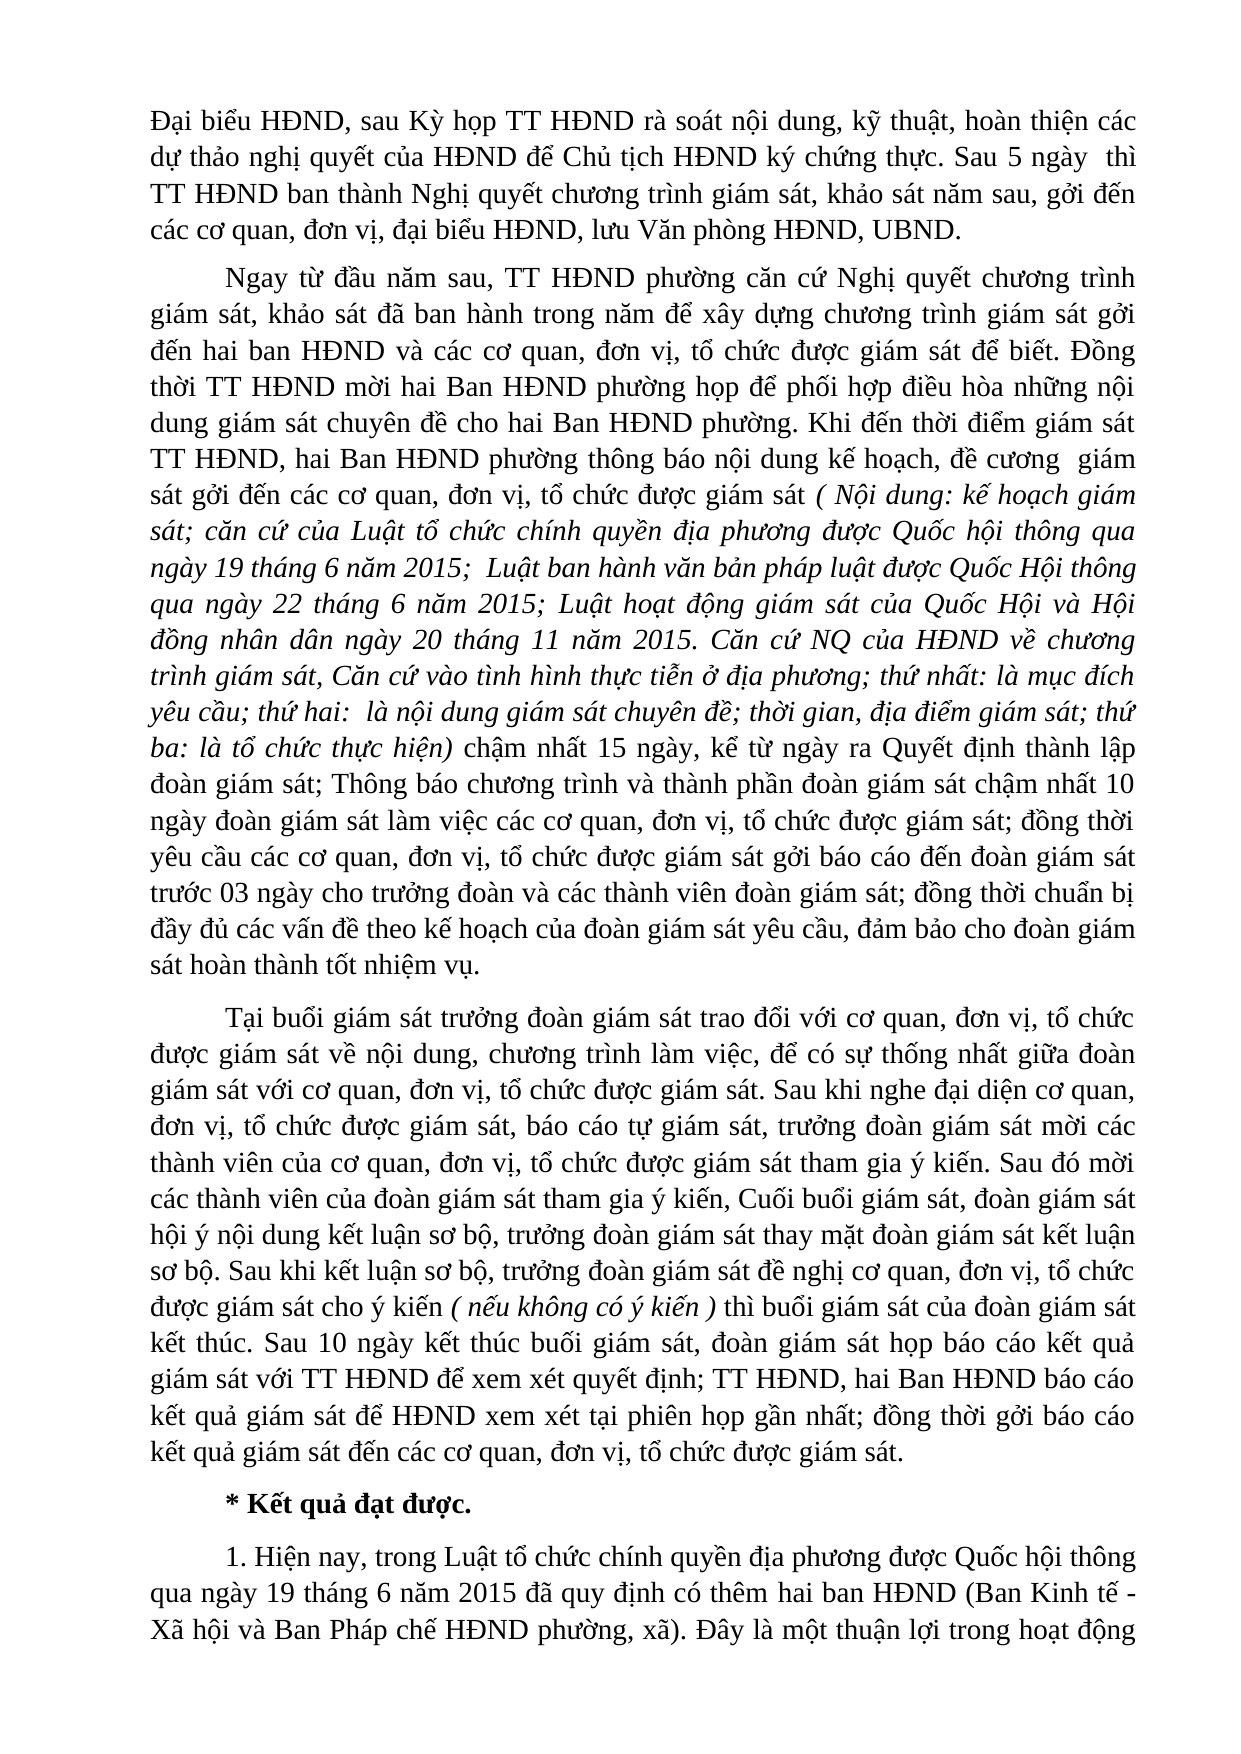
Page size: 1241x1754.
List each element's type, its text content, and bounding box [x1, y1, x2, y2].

text Tại buổi giám sát trưởng đoàn giám sát trao đổi với cơ quan, đơn vị, tổ chức được giám sát về nội dung, chương trình làm việc, để có sự thống nhất giữa đoàn giám sát với cơ quan, đơn vị, tổ chức được giám sát. Sau khi nghe đại diện cơ quan, đơn vị, tổ chức được giám sát, báo cáo tự giám sát, trưởng đoàn giám sát mời các thành viên của cơ quan, đơn vị, tổ chức được giám sát tham gia ý kiến. Sau đó mời các thành viên của đoàn giám sát tham gia ý kiến, Cuối buổi giám sát, đoàn giám sát hội ý nội dung kết luận sơ bộ, trưởng đoàn giám sát thay mặt đoàn giám sát kết luận sơ bộ. Sau khi kết luận sơ bộ, trưởng đoàn giám sát đề nghị cơ quan, đơn vị, tổ chức được giám sát cho ý kiến ( nếu không có ý kiến ) thì buổi giám sát của đoàn giám sát kết thúc. Sau 10 ngày kết thúc buối giám sát, đoàn giám sát họp báo cáo kết quả giám sát với TT HĐND để xem xét quyết định; TT HĐND, hai Ban HĐND báo cáo kết quả giám sát để HĐND xem xét tại phiên họp gần nhất; đồng thời gởi báo cáo kết quả giám sát đến các cơ quan, đơn vị, tổ chức được giám sát. [150, 1000, 1137, 1467]
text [150, 1539, 1137, 1645]
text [150, 103, 1137, 245]
text Ngay từ đầu năm sau, TT HĐND phường căn cứ Nghị quyết chương trình giám sát, khảo sát đã ban hành trong năm để xây dựng chương trình giám sát gởi đến hai ban HĐND và các cơ quan, đơn vị, tổ chức được giám sát để biết. Đồng thời TT HĐND mời hai Ban HĐND phường họp để phối hợp điều hòa những nội dung giám sát chuyên đề cho hai Ban HĐND phường. Khi đến thời điểm giám sát TT HĐND, hai Ban HĐND phường thông báo nội dung kế hoạch, đề cương giám sát gởi đến các cơ quan, đơn vị, tổ chức được giám sát ( Nội dung: kế hoạch giám sát; căn cứ của Luật tổ chức chính quyền địa phương được Quốc hội thông qua ngày 19 tháng 6 năm 2015; Luật ban hành văn bản pháp luật được Quốc Hội thông qua ngày 22 tháng 6 năm 2015; Luật hoạt động giám sát của Quốc Hội và Hội đồng nhân dân ngày 20 tháng 11 năm 2015. Căn cứ NQ của HĐND về chương trình giám sát, Căn cứ vào tình hình thực tiễn ở địa phương; thứ nhất: là mục đích yêu cầu; thứ hai: là nội dung giám sát chuyên đề; thời gian, địa điểm giám sát; thứ ba: là tổ chức thực hiện) chậm nhất 15 ngày, kể từ ngày ra Quyết định thành lập đoàn giám sát; Thông báo chương trình và thành phần đoàn giám sát chậm nhất 10 ngày đoàn giám sát làm việc các cơ quan, đơn vị, tổ chức được giám sát; đồng thời yêu cầu các cơ quan, đơn vị, tổ chức được giám sát gởi báo cáo đến đoàn giám sát trước 03 ngày cho trưởng đoàn và các thành viên đoàn giám sát; đồng thời chuẩn bị đầy đủ các vấn đề theo kế hoạch của đoàn giám sát yêu cầu, đảm bảo cho đoàn giám sát hoàn thành tốt nhiệm vụ. [150, 261, 1137, 981]
text * Kết quả đạt được. [150, 1487, 1137, 1520]
